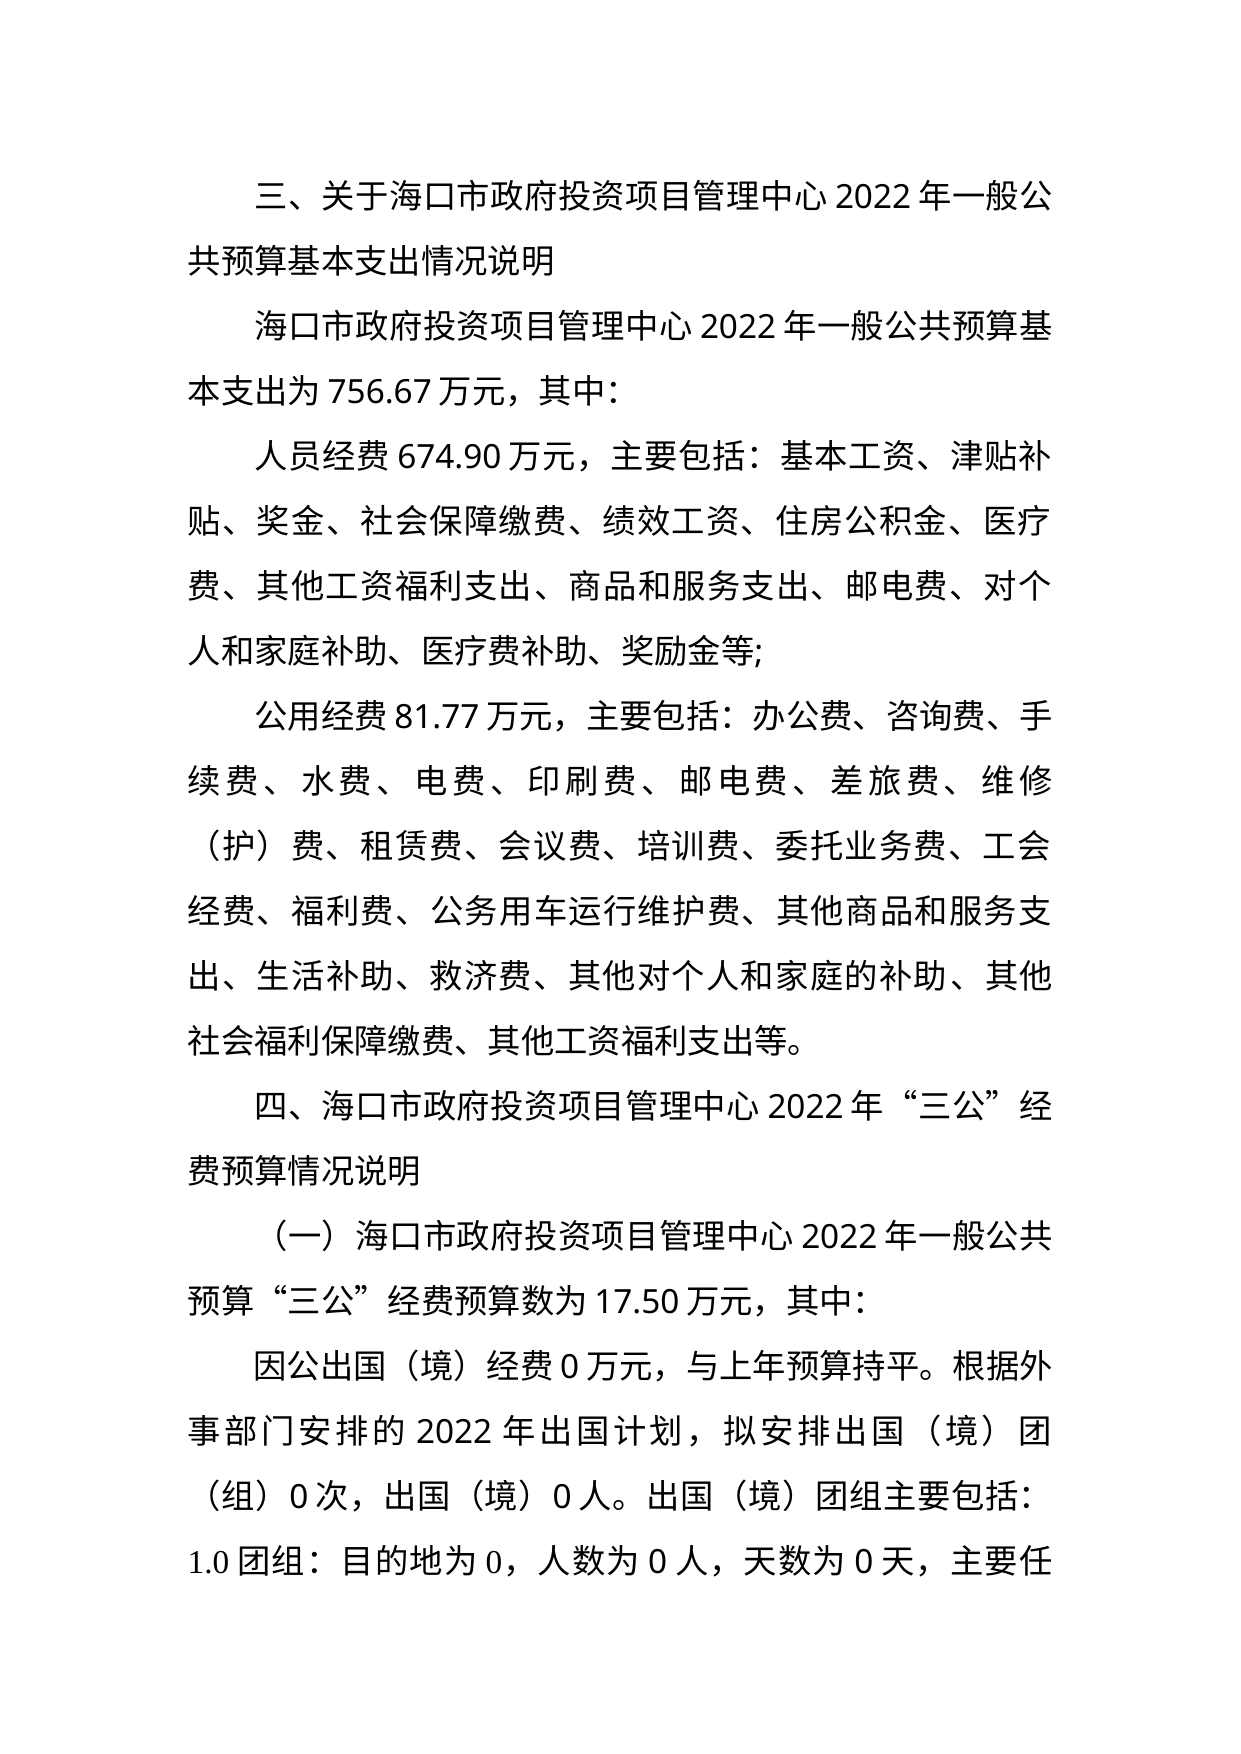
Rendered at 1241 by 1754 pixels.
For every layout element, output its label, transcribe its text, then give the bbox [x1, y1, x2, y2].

text （一）年一般公共预算“三公”经费预算数为万元，其中： [187, 1202, 1053, 1332]
text 三、关于年一般公共预算基本支出情况说明 [187, 162, 1053, 292]
text 四、年“三公”经费预算情况说明 [187, 1072, 1053, 1202]
text 公用经费万元，主要包括：。 [187, 682, 1053, 1072]
text 年一般公共预算基本支出为万元，其中： [187, 292, 1053, 422]
text 人员经费万元，主要包括： [187, 422, 1053, 682]
